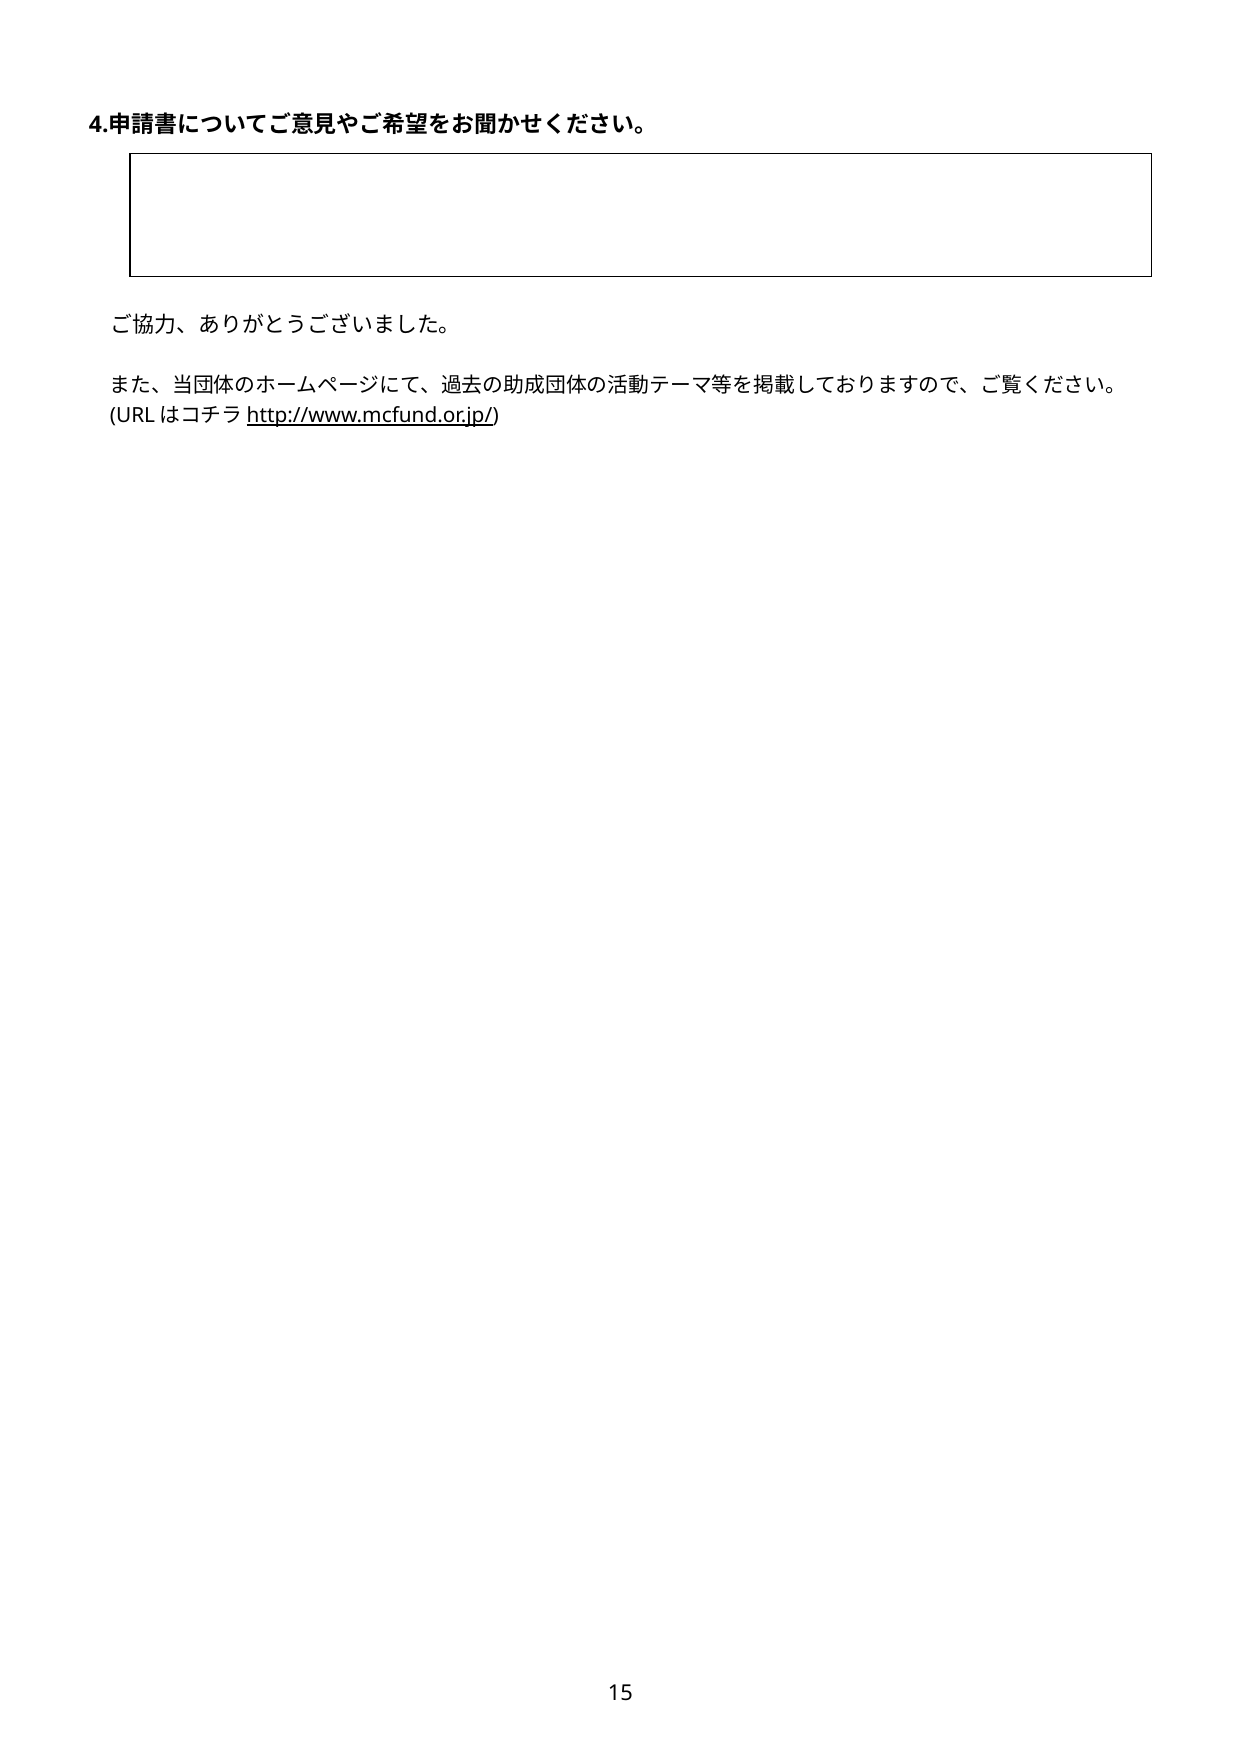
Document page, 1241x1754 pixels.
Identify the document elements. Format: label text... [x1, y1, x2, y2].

text (URLはコチラhttp://www.mcfund.or.jp/) [89, 398, 1152, 428]
text また、当団体のホームページにて、過去の助成団体の活動テーマ等を掲載しておりますので、ご覧ください。 [89, 368, 1152, 398]
text ご協力、ありがとうございました。 [89, 307, 1152, 338]
text 4.申請書についてご意見やご希望をお聞かせください。 [89, 92, 1196, 153]
table_header [131, 154, 1151, 276]
